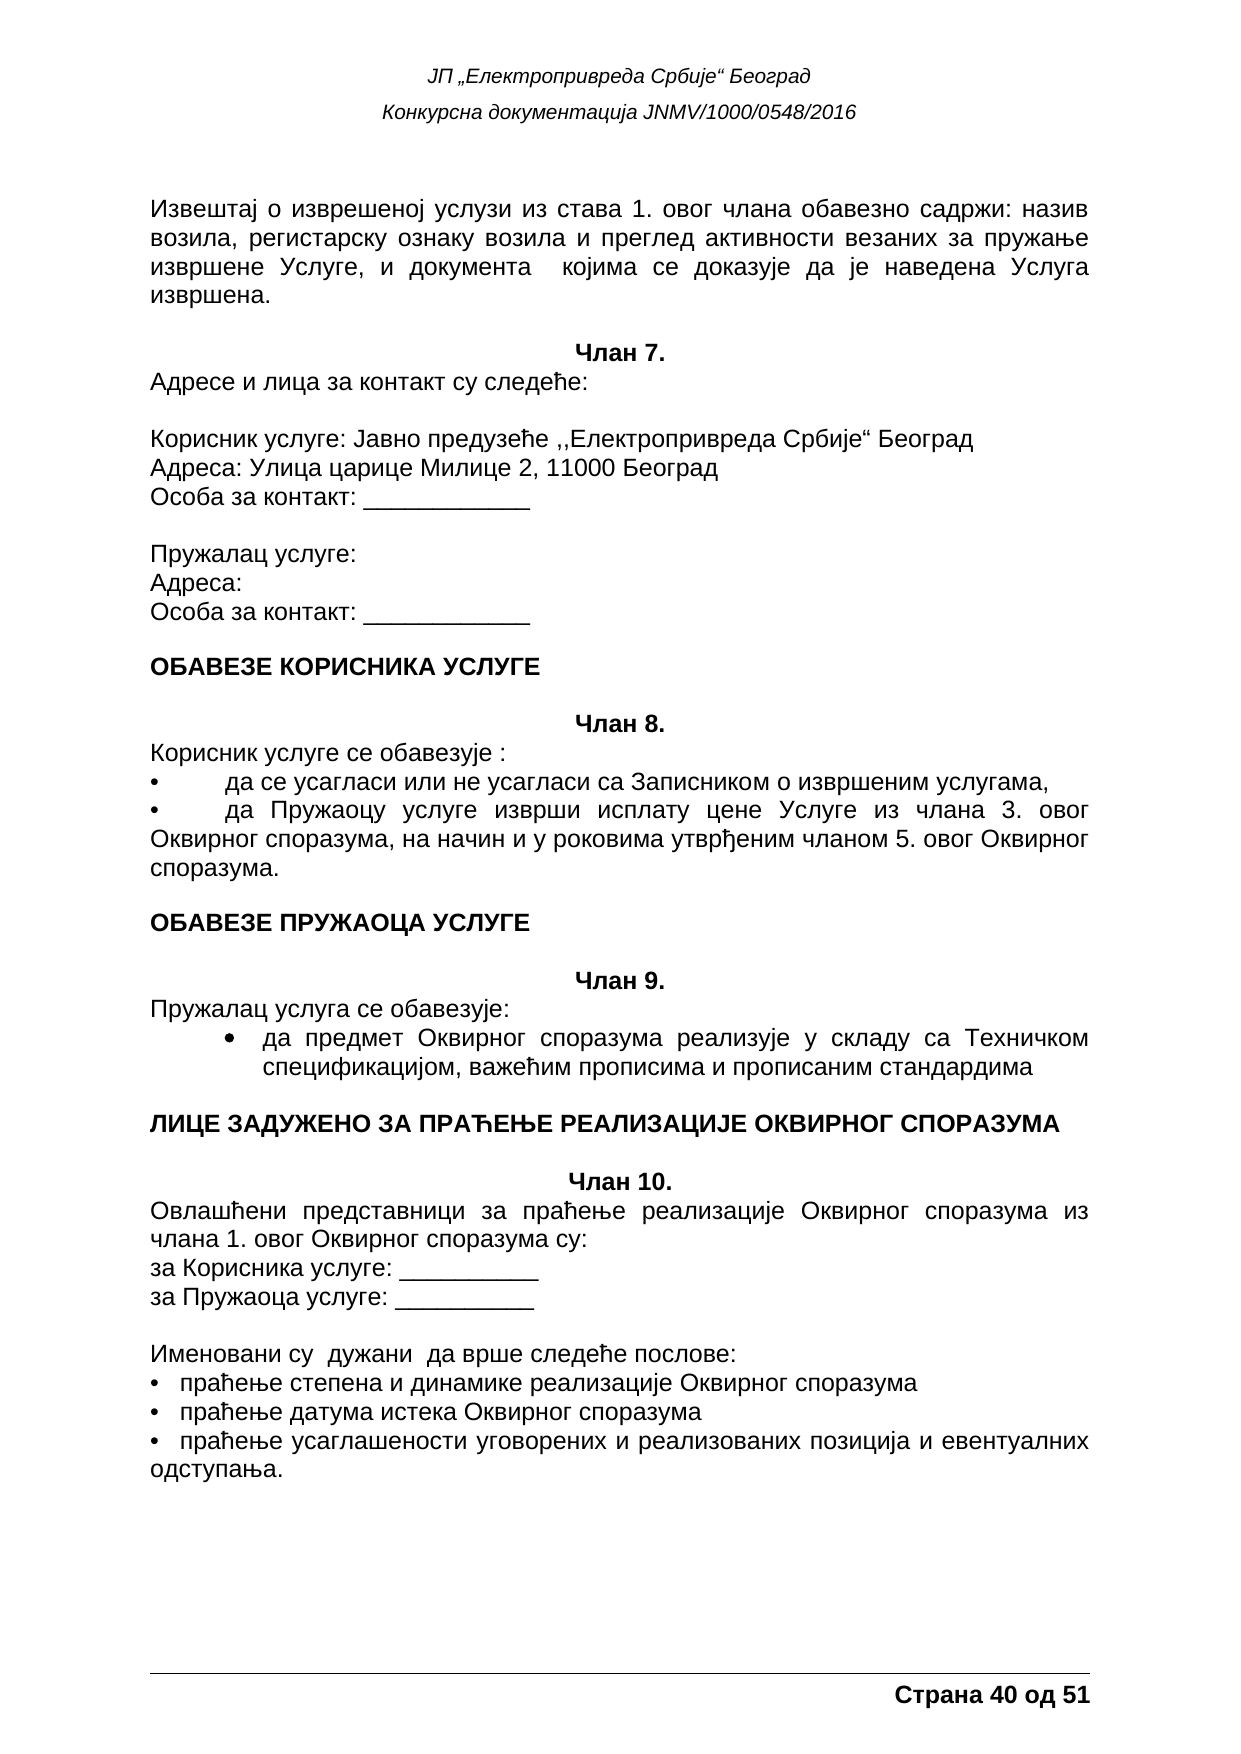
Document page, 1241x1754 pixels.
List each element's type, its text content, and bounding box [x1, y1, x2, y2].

text Адреса: [150, 568, 1090, 597]
list да предмет Оквирног споразума реализује у складу са Техничком спецификацијом, важећим прописима и прописаним стандардима [225, 1023, 1090, 1081]
text • праћење усаглашености уговорених и реализованих позиција и евентуалних одступања. [150, 1426, 1090, 1483]
text за Пружаоца услуге: __________ [150, 1282, 1090, 1311]
text Особа за контакт: ____________ [150, 597, 1090, 625]
text Члан 9. [276, 966, 1090, 994]
text Особа за контакт: ____________ [150, 482, 1090, 510]
text • праћење степена и динамике реализације Оквирног споразума [150, 1368, 1090, 1397]
text Члан 8. [150, 709, 1090, 738]
text Корисник услуге се обавезује : [150, 738, 1090, 767]
text Овлашћени представници за праћење реализације Оквирног споразума из члана 1. овог Оквирног споразума су: [150, 1196, 1090, 1253]
text ЛИЦЕ ЗАДУЖЕНО ЗА ПРАЋЕЊЕ РЕАЛИЗАЦИЈЕ ОКВИРНОГ СПОРАЗУМА [150, 1109, 1090, 1138]
text Члан 10. [150, 1167, 1090, 1196]
text ОБАВЕЗЕ КОРИСНИКА УСЛУГЕ [150, 652, 1090, 681]
text • да се усагласи или не усагласи сa Записникoм о извршеним услугама, [150, 767, 1090, 796]
text за Корисника услуге: __________ [150, 1253, 1090, 1282]
text Члан 7. [150, 338, 1090, 367]
text Адреса: Улица царице Милице 2, 11000 Београд [150, 453, 1090, 482]
text Корисник услуге: Јавно предузеће ,,Електропривреда Србије“ Београд [150, 424, 1090, 453]
text Именовани су дужани да врше следеће послове: [150, 1339, 1090, 1368]
text • праћење датума истека Оквирног споразума [150, 1397, 1090, 1426]
text Извештај о изврешеној услузи из става 1. овог члана обавезно садржи: назив возила, регистарску ознаку возила и преглед активности везаних за пружање извршене Услуге, и документа којима се доказује да је наведена Услуга извршена. [150, 194, 1090, 309]
text ОБАВЕЗЕ ПРУЖАОЦА УСЛУГЕ [150, 908, 1090, 937]
text Пружалац услуге: [150, 539, 1090, 568]
text Пружалац услуга се обавезује: [150, 994, 1090, 1023]
text Адресе и лица за контакт су следеће: [150, 367, 1090, 395]
text • да Пружаоцу услуге изврши исплату цене Услуге из члана 3. овог Оквирног споразума, на начин и у роковима утврђеним чланом 5. овог Оквирног споразума. [150, 796, 1090, 882]
